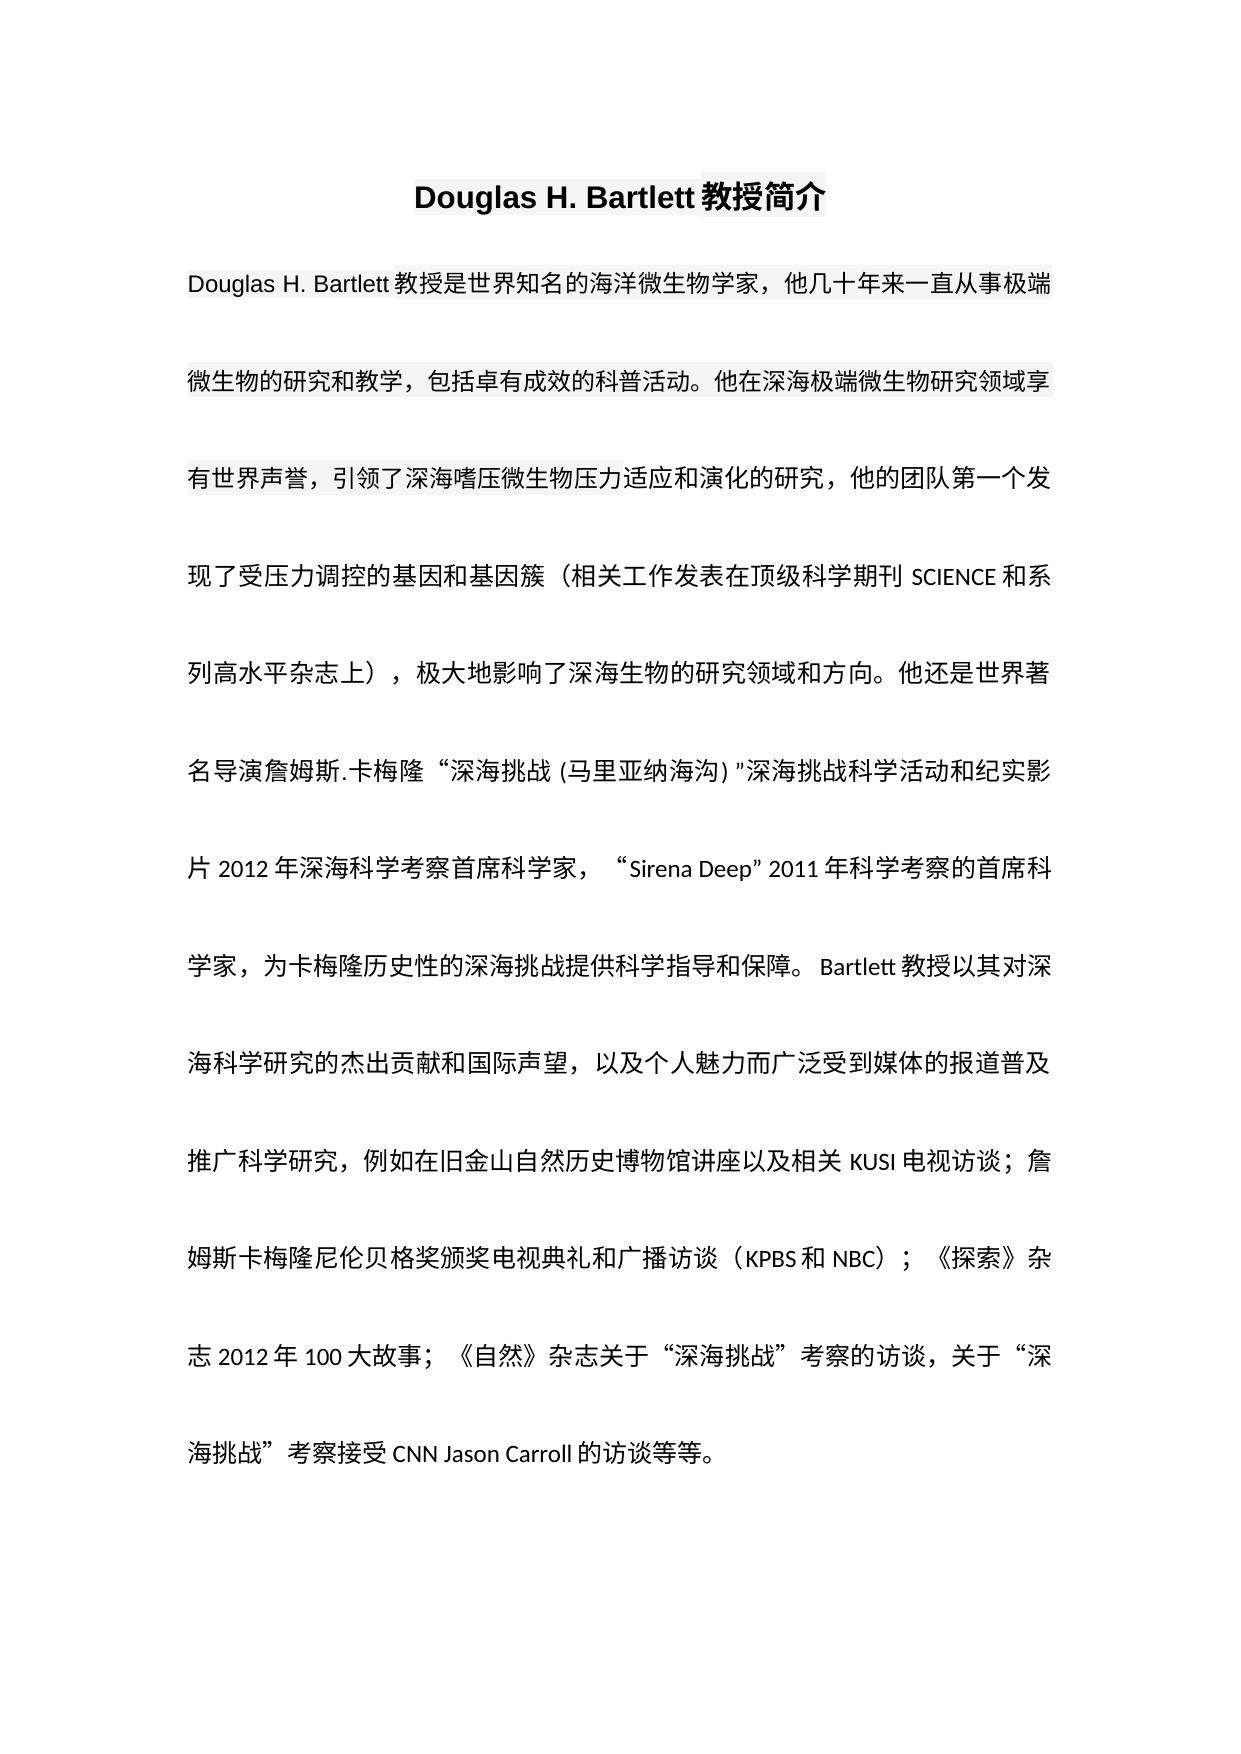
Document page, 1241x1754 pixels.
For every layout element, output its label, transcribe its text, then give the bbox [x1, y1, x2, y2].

text Douglas H. Bartlett教授是世界知名的海洋微生物学家，他几十年来一直从事极端微生物的研究和教学，包括卓有成效的科普活动。他在深海极端微生物研究领域享有世界声誉，引领了深海嗜压微生物压力适应和演化的研究，他的团队第一个发现了受压力调控的基因和基因簇（相关工作发表在顶级科学期刊SCIENCE和系列高水平杂志上），极大地影响了深海生物的研究领域和方向。他还是世界著名导演詹姆斯.卡梅隆“深海挑战 (马里亚纳海沟) ”深海挑战科学活动和纪实影片2012年深海科学考察首席科学家，“Sirena Deep” 2011年科学考察的首席科学家，为卡梅隆历史性的深海挑战提供科学指导和保障。Bartlett教授以其对深海科学研究的杰出贡献和国际声望，以及个人魅力而广泛受到媒体的报道普及推广科学研究，例如在旧金山自然历史博物馆讲座以及相关KUSI电视访谈；詹姆斯卡梅隆尼伦贝格奖颁奖电视典礼和广播访谈（KPBS和NBC）；《探索》杂志2012年100大故事；《自然》杂志关于“深海挑战”考察的访谈，关于“深海挑战”考察接受CNN Jason Carroll的访谈等等。 [187, 249, 1053, 381]
text Douglas H. Bartlett教授是世界知名的海洋微生物学家，他几十年来一直从事极端微生物的研究和教学，包括卓有成效的科普活动。他在深海极端微生物研究领域享有世界声誉，引领了深海嗜压微生物压力适应和演化的研究，他的团队第一个发现了受压力调控的基因和基因簇（相关工作发表在顶级科学期刊SCIENCE和系列高水平杂志上），极大地影响了深海生物的研究领域和方向。他还是世界著名导演詹姆斯.卡梅隆“深海挑战 (马里亚纳海沟) ”深海挑战科学活动和纪实影片2012年深海科学考察首席科学家，“Sirena Deep” 2011年科学考察的首席科学家，为卡梅隆历史性的深海挑战提供科学指导和保障。Bartlett教授以其对深海科学研究的杰出贡献和国际声望，以及个人魅力而广泛受到媒体的报道普及推广科学研究，例如在旧金山自然历史博物馆讲座以及相关KUSI电视访谈；詹姆斯卡梅隆尼伦贝格奖颁奖电视典礼和广播访谈（KPBS和NBC）；《探索》杂志2012年100大故事；《自然》杂志关于“深海挑战”考察的访谈，关于“深海挑战”考察接受CNN Jason Carroll的访谈等等。 [187, 382, 1053, 1484]
text Douglas H. Bartlett教授简介 [187, 162, 1053, 227]
